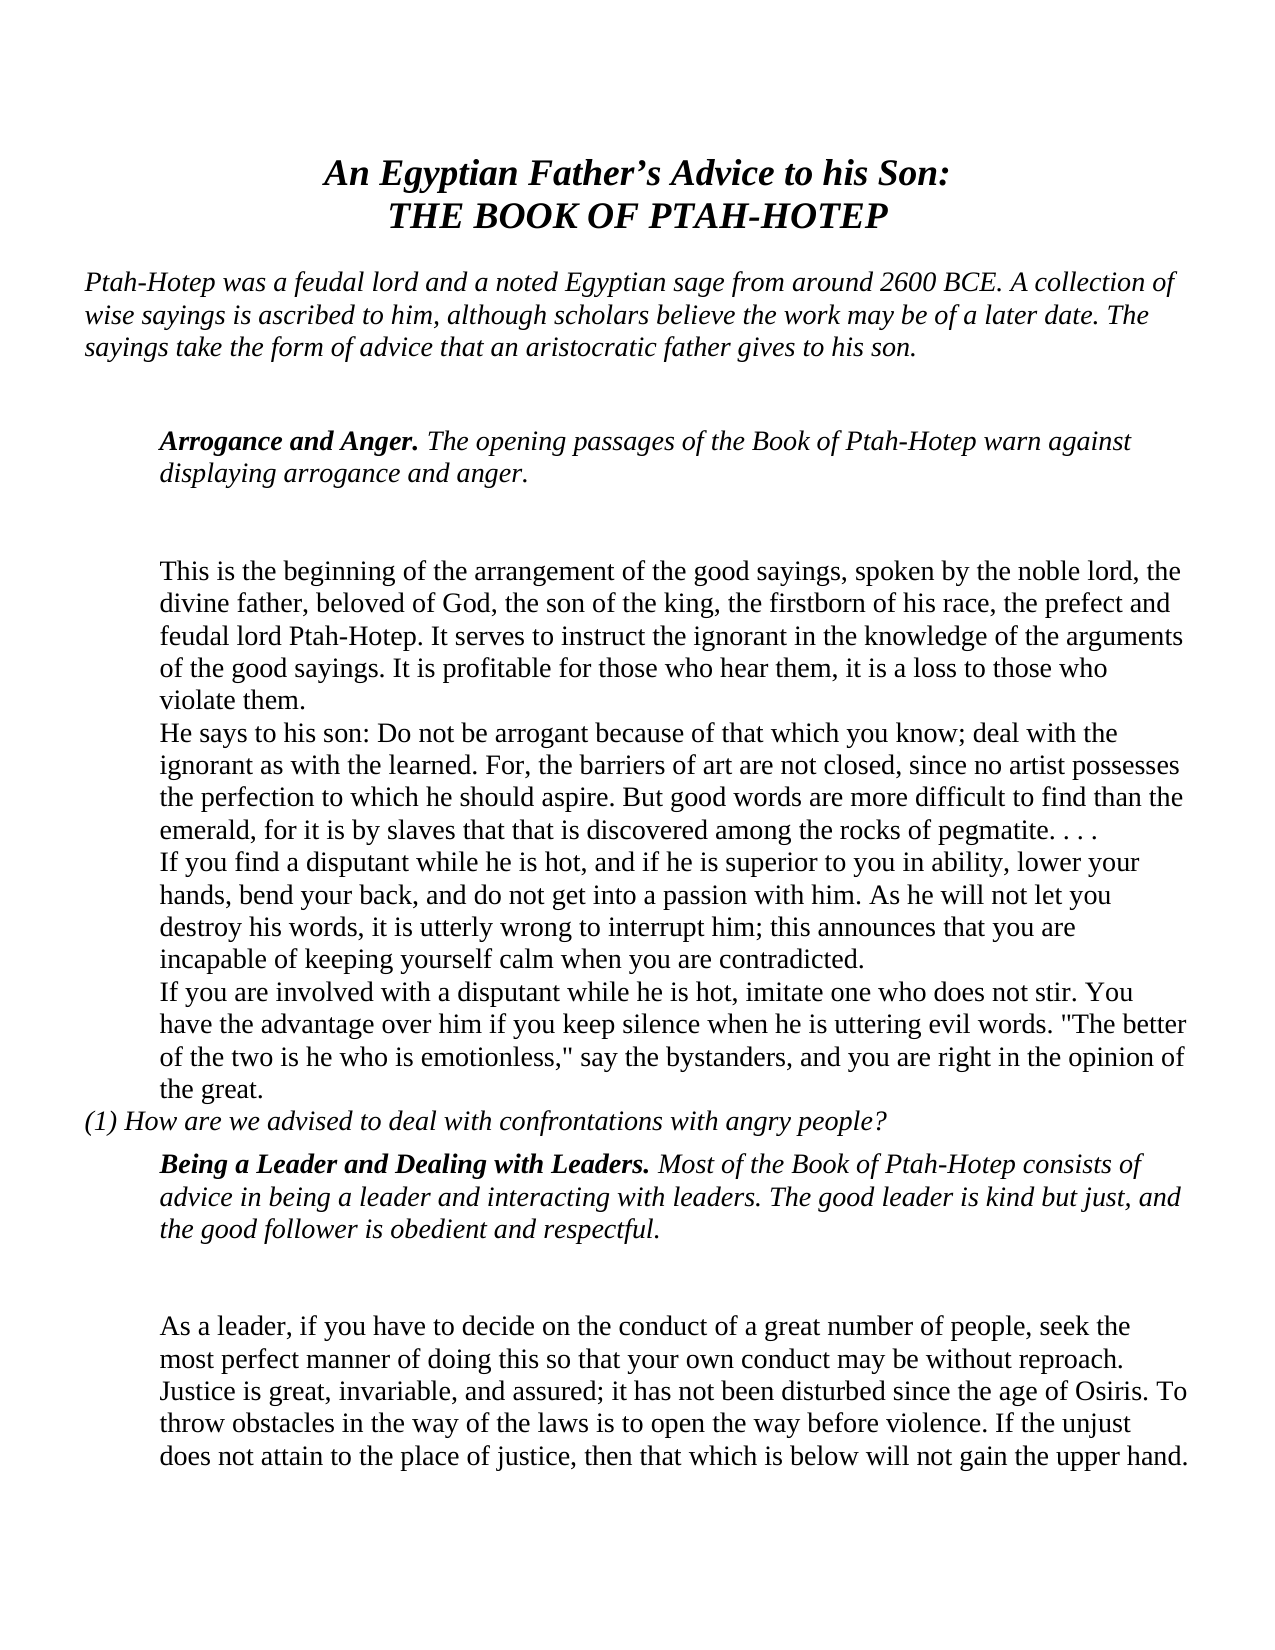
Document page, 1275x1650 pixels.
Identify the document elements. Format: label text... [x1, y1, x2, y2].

text Arrogance and Anger. The opening passages of the Book of Ptah-Hotep warn against displaying arrogance and anger. [159, 424, 1191, 489]
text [159, 1309, 1191, 1471]
text Being a Leader and Dealing with Leaders. Most of the Book of Ptah-Hotep consists of advice in being a leader and interacting with leaders. The good leader is kind but just, and the good follower is obedient and respectful. [159, 1147, 1191, 1244]
text He says to his son: Do not be arrogant because of that which you know; deal with the ignorant as with the learned. For, the barriers of art are not closed, since no artist possesses the perfection to which he should aspire. But good words are more difficult to find than the emerald, for it is by slaves that that is discovered among the rocks of pegmatite. . . . [159, 716, 1191, 845]
text If you find a disputant while he is hot, and if he is superior to you in ability, lower your hands, bend your back, and do not get into a passion with him. As he will not let you destroy his words, it is utterly wrong to interrupt him; this announces that you are incapable of keeping yourself calm when you are contradicted. [159, 845, 1191, 975]
text An Egyptian Father’s Advice to his Son: [84, 150, 1191, 193]
text (1) How are we advised to deal with confrontations with angry people? [84, 1104, 1191, 1137]
text Ptah-Hotep was a feudal lord and a noted Egyptian sage from around 2600 BCE. A collection of wise sayings is ascribed to him, although scholars believe the work may be of a later date. The sayings take the form of advice that an aristocratic father gives to his son. [84, 265, 1191, 395]
text This is the beginning of the arrangement of the good sayings, spoken by the noble lord, the divine father, beloved of God, the son of the king, the firstborn of his race, the prefect and feudal lord Ptah-Hotep. It serves to instruct the ignorant in the knowledge of the arguments of the good sayings. It is profitable for those who hear them, it is a loss to those who violate them. [159, 554, 1191, 716]
text If you are involved with a disputant while he is hot, imitate one who does not stir. You have the advantage over him if you keep silence when he is uttering evil words. "The better of the two is he who is emotionless," say the bystanders, and you are right in the opinion of the great. [159, 975, 1191, 1104]
text THE BOOK OF PTAH-HOTEP [84, 193, 1191, 236]
